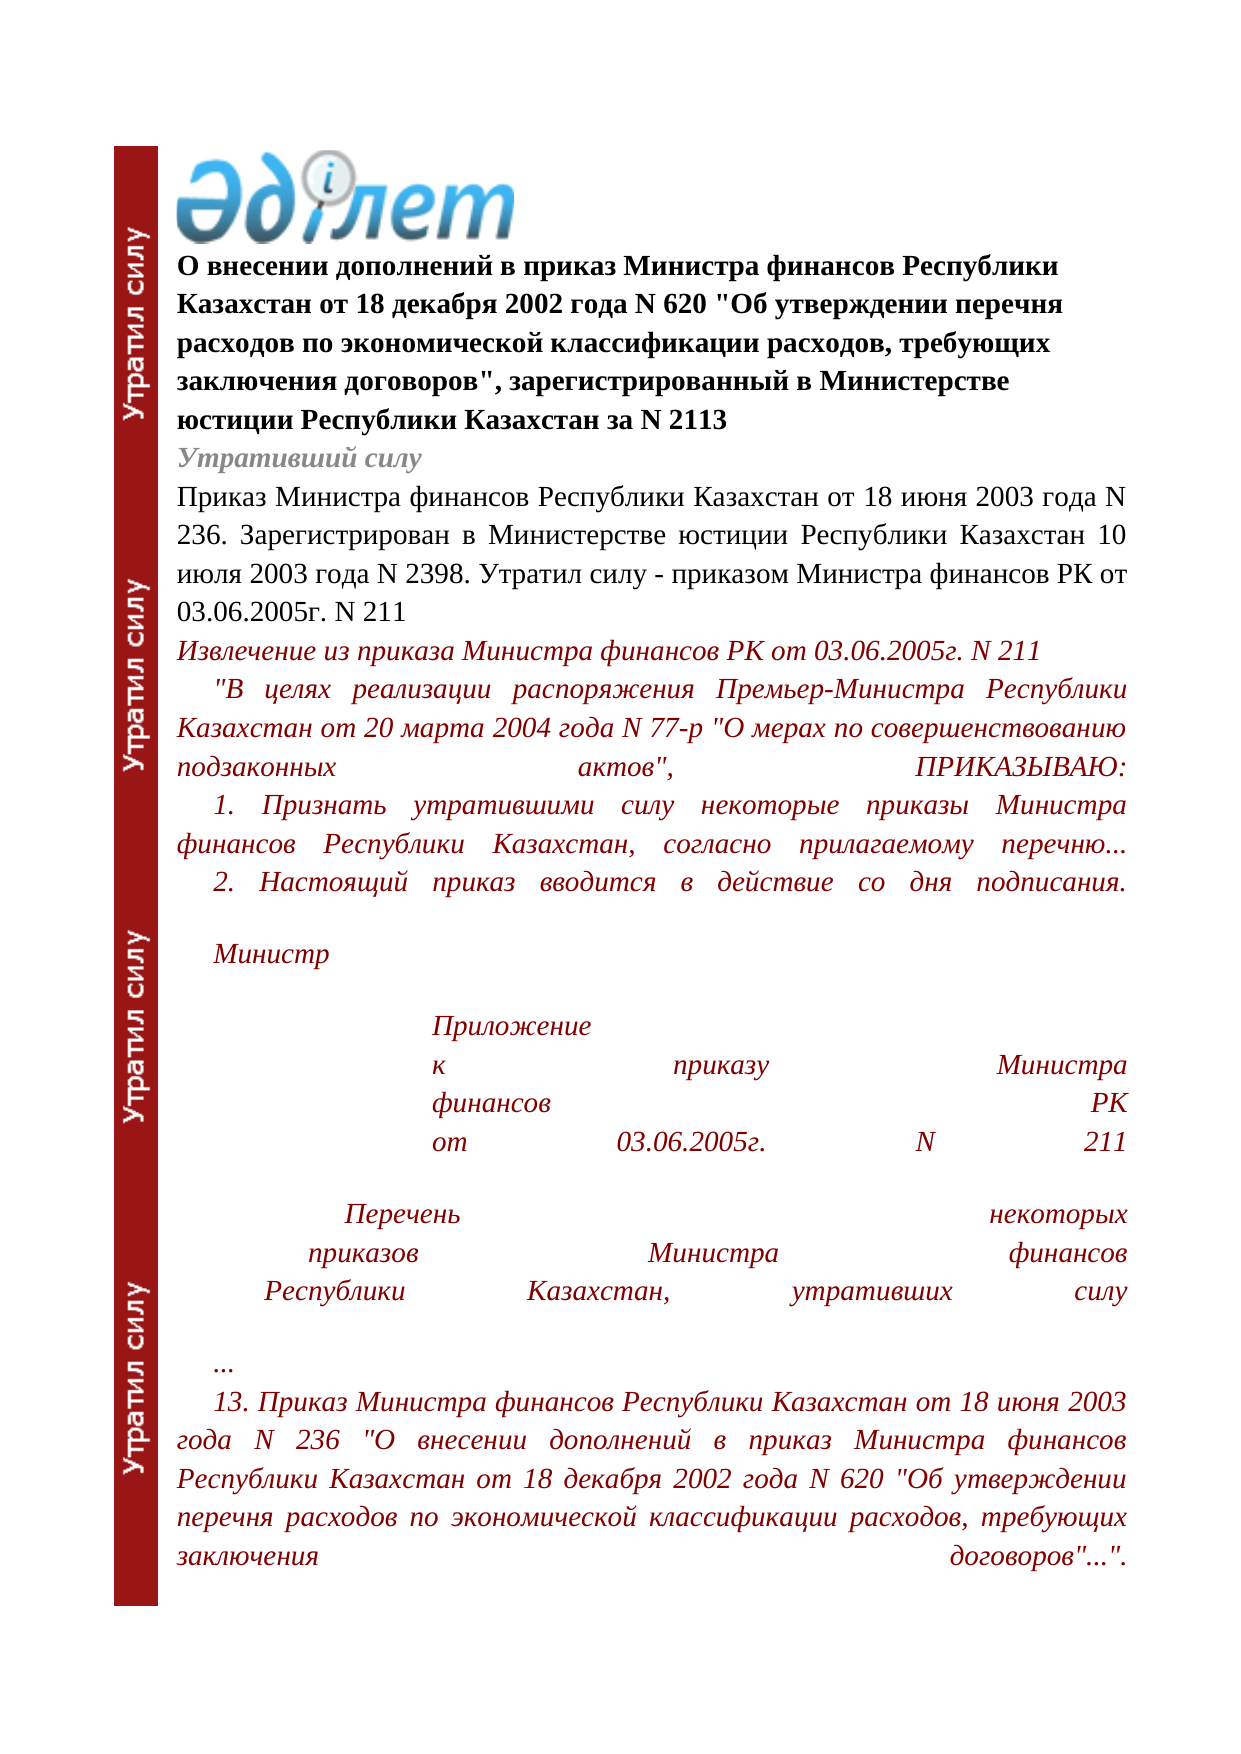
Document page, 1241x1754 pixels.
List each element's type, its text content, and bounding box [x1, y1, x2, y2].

picture [114, 1572, 158, 1606]
text Приказ Министра финансов Республики Казахстан от 18 июня 2003 года N 236. Зарегистрирован в Министерстве юстиции Республики Казахстан 10 июля 2003 года N 2398. Утратил силу - приказом Министра финансов РК от 03.06.2005г. N 211 [112, 479, 1128, 628]
picture [176, 150, 515, 244]
picture [114, 667, 158, 672]
picture [114, 146, 158, 248]
picture [114, 435, 158, 440]
picture [114, 628, 158, 633]
text О внесении дополнений в приказ Министра финансов Республики Казахстан от 18 декабря 2002 года N 620 "Об утверждении перечня расходов по экономической классификации расходов, требующих заключения договоров", зарегистрированный в Министерстве юстиции Республики Казахстан за N 2113 [112, 248, 1128, 435]
text Утративший силу [112, 440, 1128, 474]
picture [114, 474, 158, 479]
text Извлечение из приказа Министра финансов РК от 03.06.2005г. N 211 [112, 633, 1128, 667]
